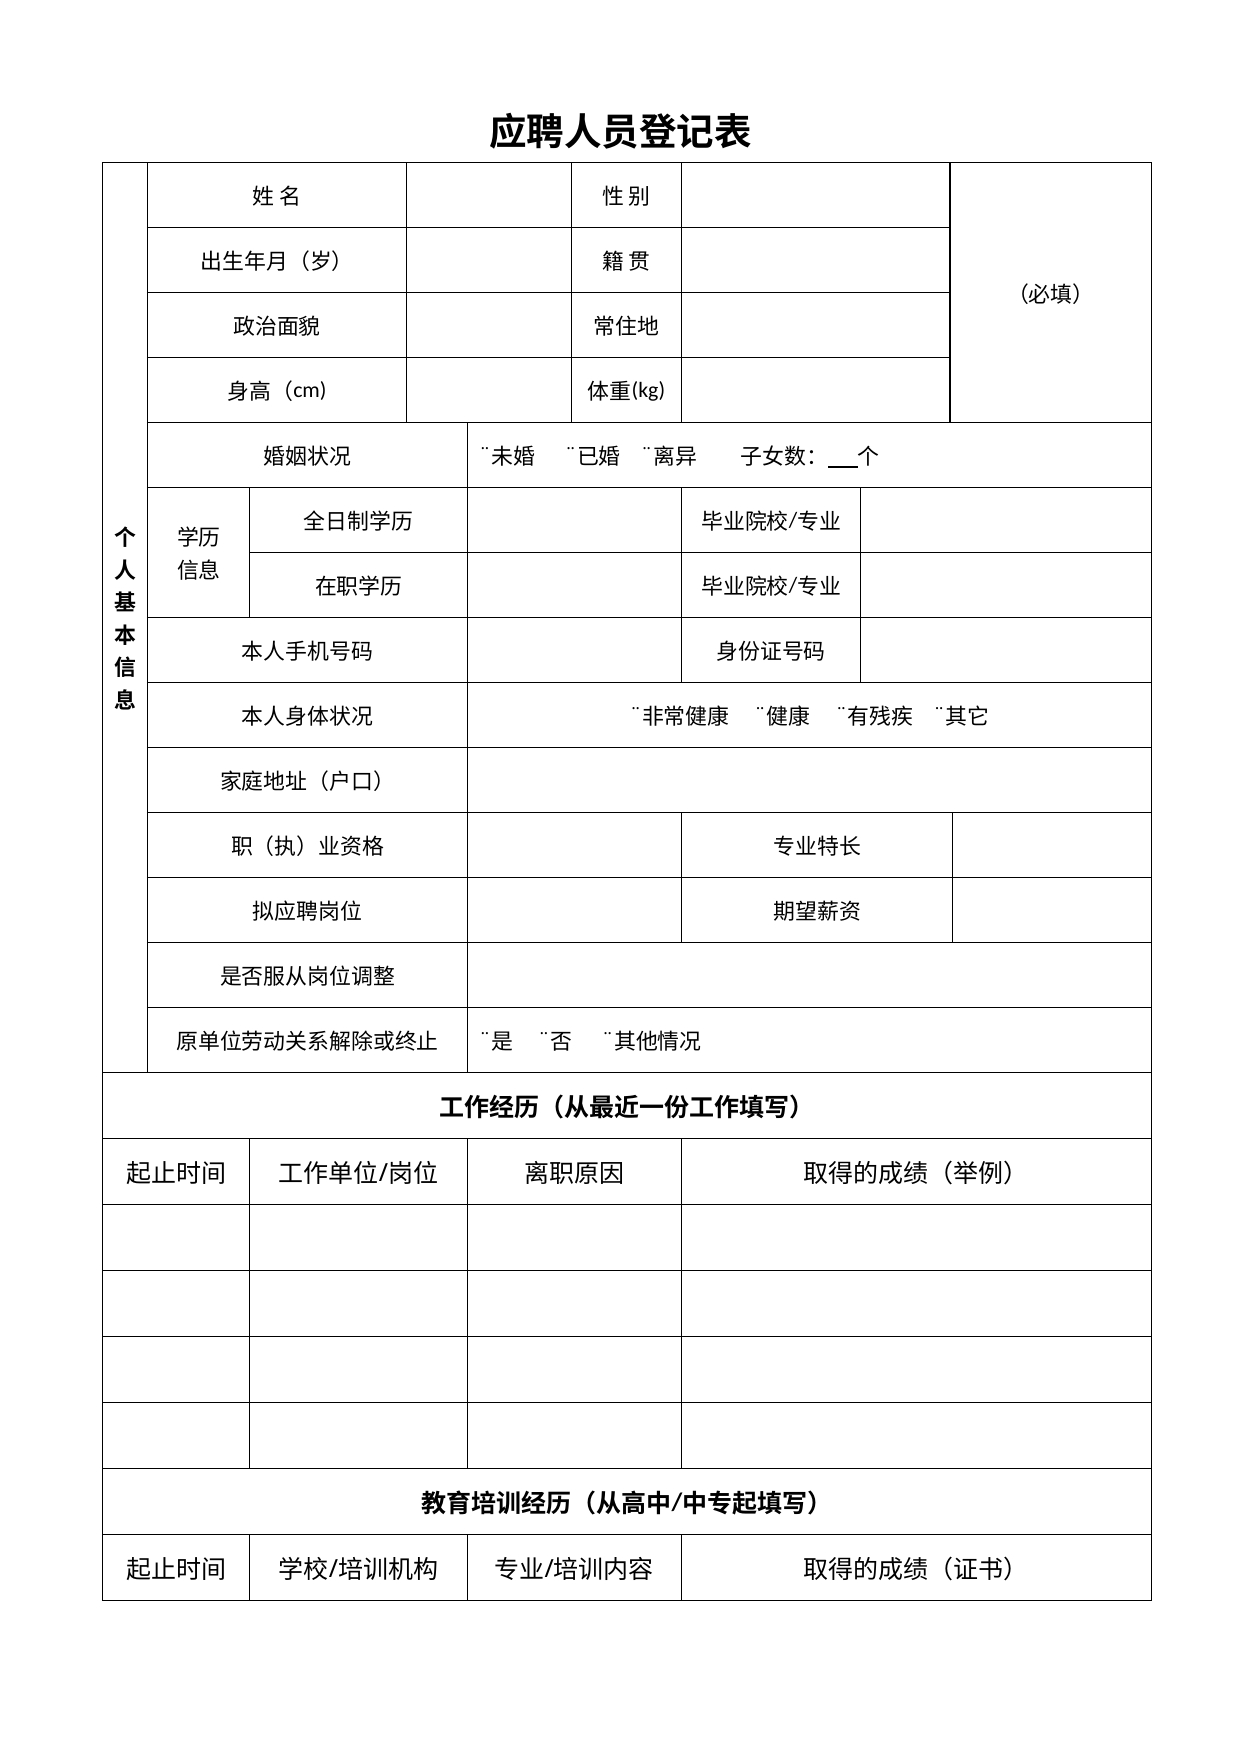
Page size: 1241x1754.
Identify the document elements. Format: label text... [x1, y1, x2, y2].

table_cell [103, 1403, 249, 1468]
table_cell [468, 1403, 681, 1468]
table_cell ¨未婚 ¨已婚 ¨离异 子女数： 个 [468, 423, 1151, 487]
table_cell [682, 1205, 1151, 1270]
table_cell 起止时间 [103, 1535, 249, 1600]
table_header 性 别 [572, 163, 681, 227]
table_cell 常住地 [572, 293, 681, 357]
table_cell 拟应聘岗位 [148, 878, 467, 942]
table_cell [468, 813, 681, 877]
table_cell [861, 618, 1151, 682]
table_cell [103, 1271, 249, 1336]
table_cell ¨是 ¨否 ¨其他情况 [468, 1008, 1151, 1072]
table_cell [468, 1205, 681, 1270]
table_cell [250, 1205, 467, 1270]
table_cell 取得的成绩（证书） [682, 1535, 1151, 1600]
table_cell [953, 878, 1151, 942]
table_cell 身份证号码 [682, 618, 860, 682]
table_cell 出生年月（岁） [148, 228, 406, 292]
table_cell 婚姻状况 [148, 423, 467, 487]
table_cell 身高（cm) [148, 358, 406, 422]
table_cell 工作经历（从最近一份工作填写） [103, 1073, 1151, 1138]
table_cell 本人手机号码 [148, 618, 467, 682]
table_cell [468, 748, 1151, 812]
table_cell 学历 信息 [148, 488, 249, 617]
table_cell [103, 1337, 249, 1402]
table_cell [468, 1271, 681, 1336]
table_cell [468, 943, 1151, 1007]
table_cell 本人身体状况 [148, 683, 467, 747]
table_cell [682, 293, 949, 357]
table_cell 家庭地址（户口） [148, 748, 467, 812]
table_cell [861, 553, 1151, 617]
table_header 个人基本信息 [103, 163, 147, 1072]
table_cell 原单位劳动关系解除或终止 [148, 1008, 467, 1072]
table_cell [407, 293, 571, 357]
table_cell [468, 488, 681, 552]
table_cell [682, 228, 949, 292]
table_cell 学校/培训机构 [250, 1535, 467, 1600]
table_cell 专业特长 [682, 813, 952, 877]
text 应聘人员登记表 [159, 97, 1081, 162]
table_header （必填） [951, 163, 1151, 422]
table_cell [682, 1403, 1151, 1468]
table_cell 期望薪资 [682, 878, 952, 942]
table_cell [682, 358, 949, 422]
table_cell [468, 1337, 681, 1402]
table_cell [468, 553, 681, 617]
table_cell 取得的成绩（举例） [682, 1139, 1151, 1204]
table_cell 工作单位/岗位 [250, 1139, 467, 1204]
table_cell [953, 813, 1151, 877]
table_cell [682, 1271, 1151, 1336]
table_cell [468, 878, 681, 942]
table_cell 体重(kg) [572, 358, 681, 422]
table_cell 教育培训经历（从高中/中专起填写） [103, 1469, 1151, 1534]
table_cell [407, 358, 571, 422]
table_cell [468, 618, 681, 682]
table_cell 职（执）业资格 [148, 813, 467, 877]
table_cell [407, 228, 571, 292]
table_cell 是否服从岗位调整 [148, 943, 467, 1007]
table_cell 在职学历 [250, 553, 467, 617]
table_cell 毕业院校/专业 [682, 488, 860, 552]
table_header [682, 163, 949, 227]
table_cell [861, 488, 1151, 552]
table_cell 离职原因 [468, 1139, 681, 1204]
table_cell [250, 1271, 467, 1336]
table_cell [250, 1403, 467, 1468]
table_cell ¨非常健康 ¨健康 ¨有残疾 ¨其它 [468, 683, 1151, 747]
table_cell 毕业院校/专业 [682, 553, 860, 617]
table_cell [103, 1205, 249, 1270]
table_cell 全日制学历 [250, 488, 467, 552]
table_header 姓 名 [148, 163, 406, 227]
table_cell 起止时间 [103, 1139, 249, 1204]
table_cell 专业/培训内容 [468, 1535, 681, 1600]
table_cell [250, 1337, 467, 1402]
table_cell 籍 贯 [572, 228, 681, 292]
table_header [407, 163, 571, 227]
table_cell 政治面貌 [148, 293, 406, 357]
table_cell [682, 1337, 1151, 1402]
